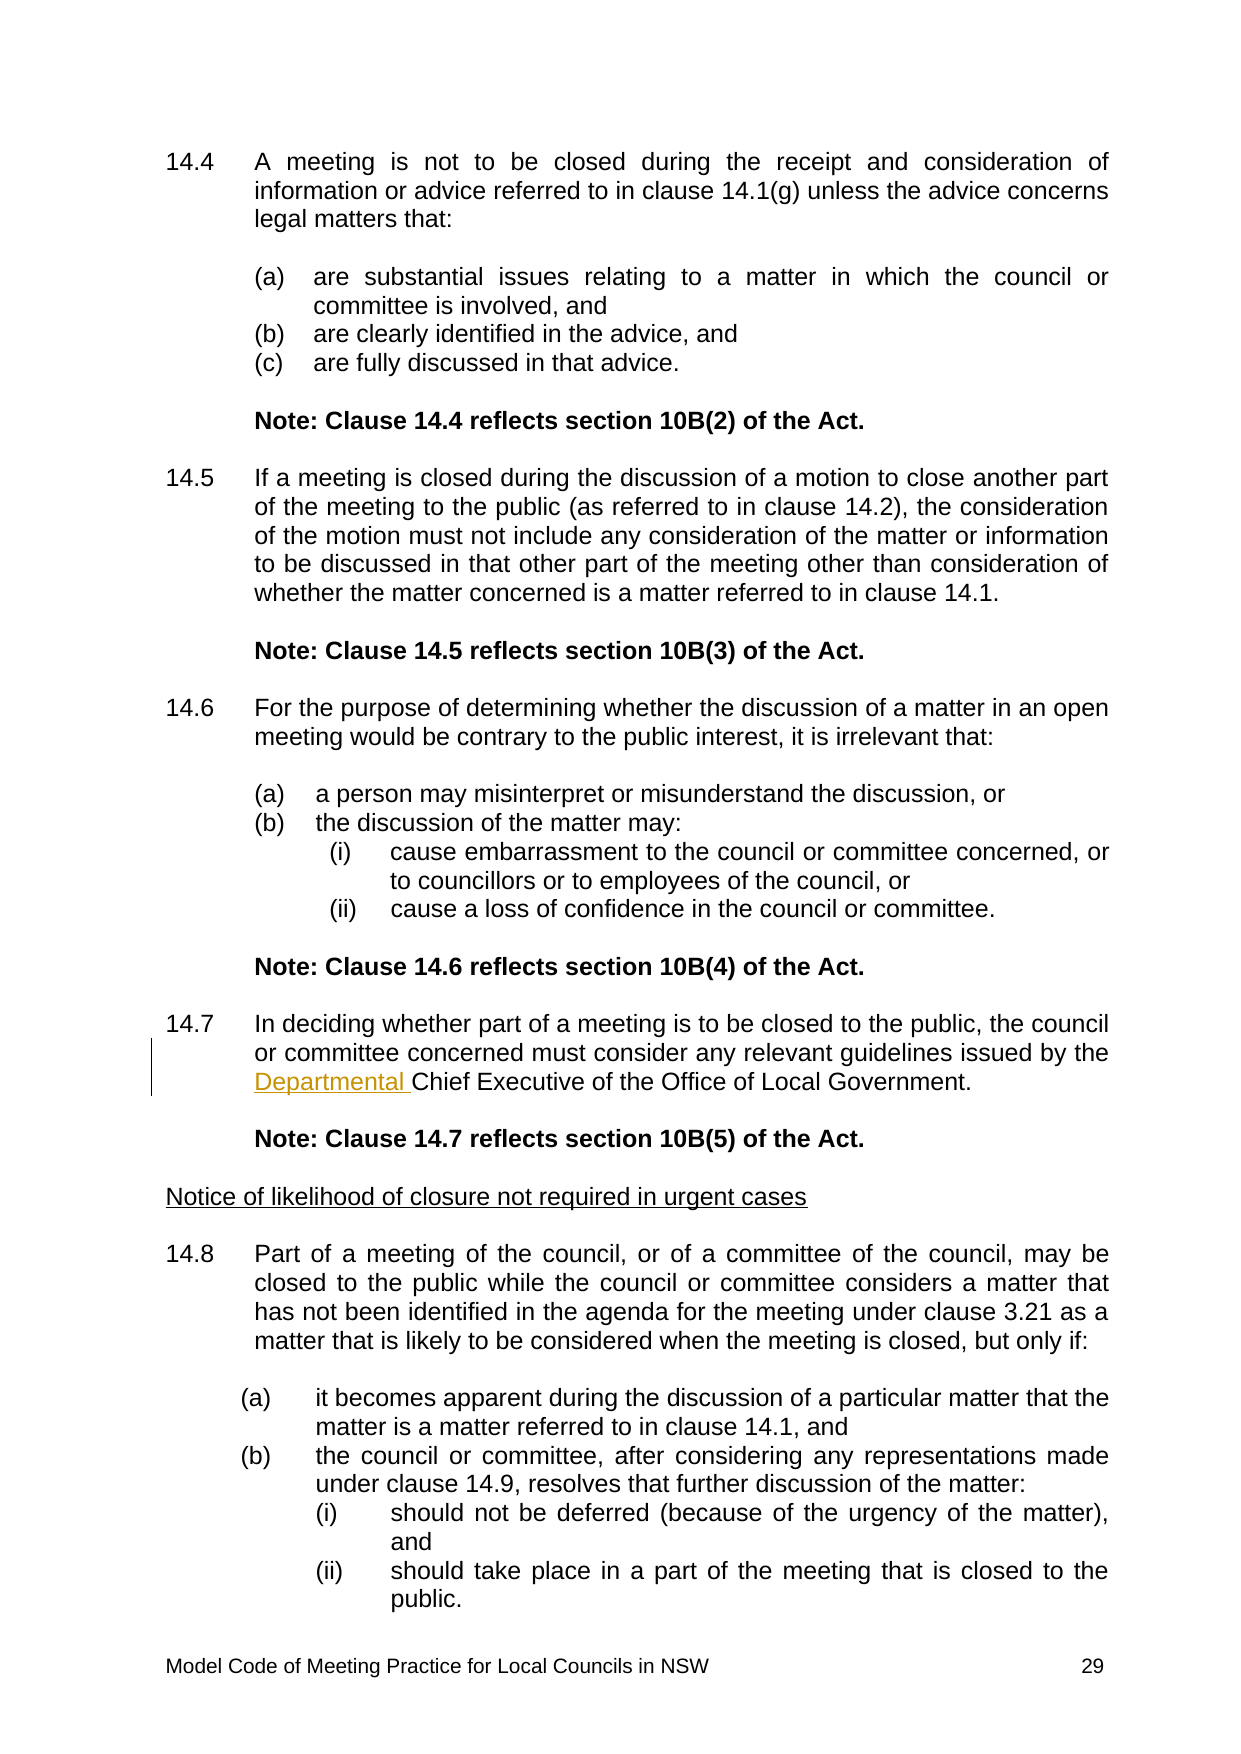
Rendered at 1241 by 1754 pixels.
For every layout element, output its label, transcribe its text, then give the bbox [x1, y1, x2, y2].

text 14.4 A meeting is not to be closed during the receipt and consideration of information or advice referred to in clause 14.1(g) unless the advice concerns legal matters that: [165, 147, 1111, 233]
text 14.5 If a meeting is closed during the discussion of a motion to close another part of the meeting to the public (as referred to in clause 14.2), the consideration of the motion must not include any consideration of the matter or information to be discussed in that other part of the meeting other than consideration of whether the matter concerned is a matter referred to in clause 14.1. [165, 463, 1111, 607]
text (a) it becomes apparent during the discussion of a particular matter that the matter is a matter referred to in clause 14.1, and [240, 1383, 1111, 1441]
text (a) are substantial issues relating to a matter in which the council or committee is involved, and [254, 262, 1111, 319]
text (b) the council or committee, after considering any representations made under clause 14.9, resolves that further discussion of the matter: [240, 1441, 1111, 1498]
text (b) the discussion of the matter may: [254, 808, 1111, 837]
text Note: Clause 14.5 reflects section 10B(3) of the Act. [165, 636, 1111, 664]
text 14.6 For the purpose of determining whether the discussion of a matter in an open meeting would be contrary to the public interest, it is irrelevant that: [165, 693, 1111, 751]
text Note: Clause 14.4 reflects section 10B(2) of the Act. [165, 406, 1111, 434]
text 14.7 In deciding whether part of a meeting is to be closed to the public, the council or committee concerned must consider any relevant guidelines issued by the Chief Executive of the Office of Local Government. [165, 1009, 1111, 1096]
text (a) a person may misinterpret or misunderstand the discussion, or [254, 779, 1111, 808]
text (ii) cause a loss of confidence in the council or committee. [268, 894, 1111, 923]
text (i) should not be deferred (because of the urgency of the matter), and [315, 1498, 1111, 1556]
text Note: Clause 14.7 reflects section 10B(5) of the Act. [165, 1124, 1111, 1153]
text Note: Clause 14.6 reflects section 10B(4) of the Act. [165, 952, 1111, 981]
text Notice of likelihood of closure not required in urgent cases [165, 1182, 1110, 1211]
text (ii) should take place in a part of the meeting that is closed to the public. [315, 1556, 1111, 1613]
text 14.8 Part of a meeting of the council, or of a committee of the council, may be closed to the public while the council or committee considers a matter that has not been identified in the agenda for the meeting under clause 3.21 as a matter that is likely to be considered when the meeting is closed, but only if: [165, 1239, 1111, 1354]
text (b) are clearly identified in the advice, and [254, 319, 1111, 348]
text (c) are fully discussed in that advice. [254, 348, 1111, 377]
text (i) cause embarrassment to the council or committee concerned, or to councillors or to employees of the council, or [329, 837, 1111, 894]
